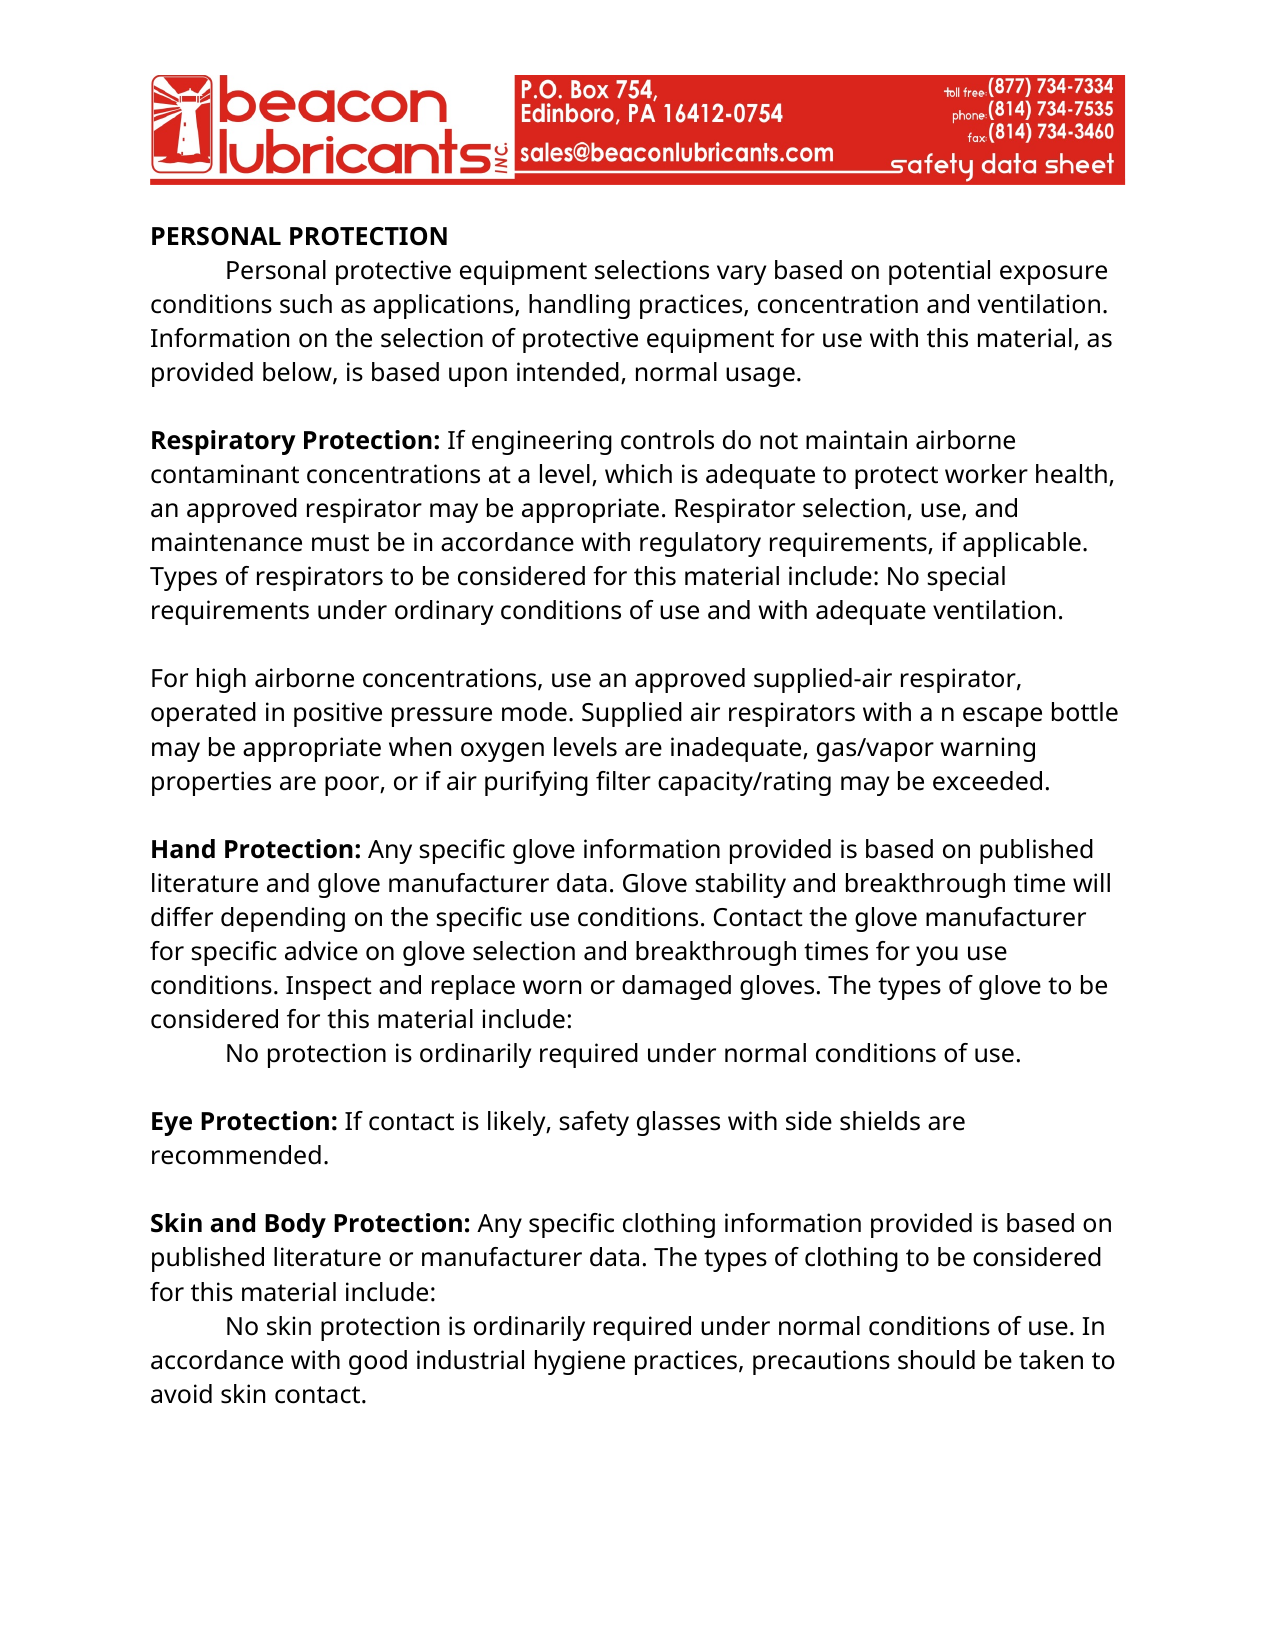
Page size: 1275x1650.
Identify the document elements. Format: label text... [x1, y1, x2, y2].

text No skin protection is ordinarily required under normal conditions of use. In accordance with good industrial hygiene practices, precautions should be taken to avoid skin contact. [150, 1308, 1125, 1410]
text Eye Protection: If contact is likely, safety glasses with side shields are recommended. [150, 1104, 1125, 1172]
text Skin and Body Protection: Any specific clothing information provided is based on published literature or manufacturer data. The types of clothing to be considered for this material include: [150, 1206, 1125, 1308]
text No protection is ordinarily required under normal conditions of use. [150, 1036, 1125, 1070]
text For high airborne concentrations, use an approved supplied-air respirator, operated in positive pressure mode. Supplied air respirators with a n escape bottle may be appropriate when oxygen levels are inadequate, gas/vapor warning properties are poor, or if air purifying filter capacity/rating may be exceeded. [150, 661, 1125, 797]
text Hand Protection: Any specific glove information provided is based on published literature and glove manufacturer data. Glove stability and breakthrough time will differ depending on the specific use conditions. Contact the glove manufacturer for specific advice on glove selection and breakthrough times for you use conditions. Inspect and replace worn or damaged gloves. The types of glove to be considered for this material include: [150, 831, 1125, 1036]
text PERSONAL PROTECTION [150, 218, 1125, 252]
text Respiratory Protection: If engineering controls do not maintain airborne contaminant concentrations at a level, which is adequate to protect worker health, an approved respirator may be appropriate. Respirator selection, use, and maintenance must be in accordance with regulatory requirements, if applicable. Types of respirators to be considered for this material include: No special requirements under ordinary conditions of use and with adequate ventilation. [150, 423, 1125, 627]
picture [150, 75, 1125, 185]
text Personal protective equipment selections vary based on potential exposure conditions such as applications, handling practices, concentration and ventilation. Information on the selection of protective equipment for use with this material, as provided below, is based upon intended, normal usage. [150, 252, 1125, 388]
